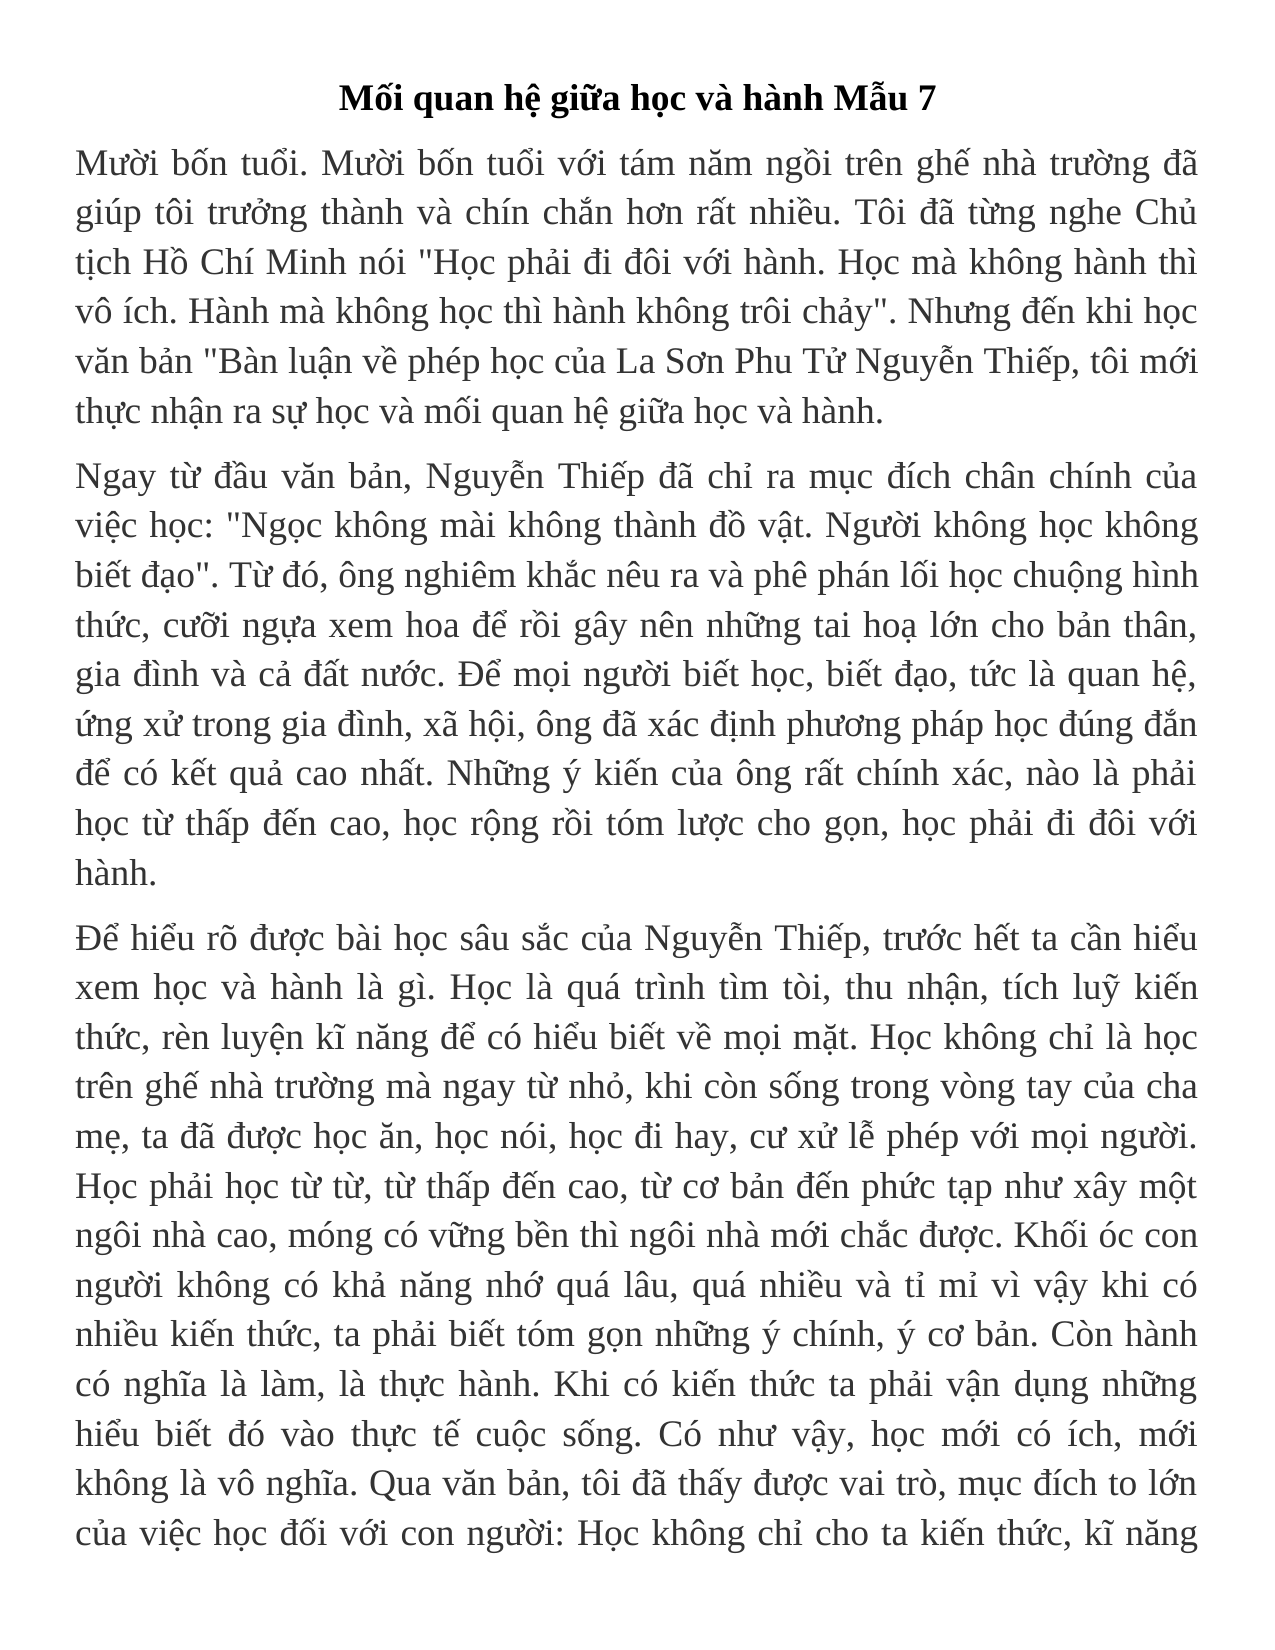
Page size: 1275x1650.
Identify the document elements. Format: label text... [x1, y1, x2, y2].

text Mối quan hệ giữa học và hành Mẫu 7 [75, 75, 1200, 118]
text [75, 915, 1200, 1553]
text Ngay từ đầu văn bản, Nguyễn Thiếp đã chỉ ra mục đích chân chính của việc học: "Ngọc không mài không thành đồ vật. Người không học không biết đạo". Từ đó, ông nghiêm khắc nêu ra và phê phán lối học chuộng hình thức, cưỡi ngựa xem hoa để rồi gây nên những tai hoạ lớn cho bản thân, gia đình và cả đất nước. Để mọi người biết học, biết đạo, tức là quan hệ, ứng xử trong gia đình, xã hội, ông đã xác định phương pháp học đúng đắn để có kết quả cao nhất. Những ý kiến của ông rất chính xác, nào là phải học từ thấp đến cao, học rộng rồi tóm lược cho gọn, học phải đi đôi với hành. [75, 453, 1200, 893]
text Mười bốn tuổi. Mười bốn tuổi với tám năm ngồi trên ghế nhà trường đã giúp tôi trưởng thành và chín chắn hơn rất nhiều. Tôi đã từng nghe Chủ tịch Hồ Chí Minh nói "Học phải đi đôi với hành. Học mà không hành thì vô ích. Hành mà không học thì hành không trôi chảy". Nhưng đến khi học văn bản "Bàn luận về phép học của La Sơn Phu Tử Nguyễn Thiếp, tôi mới thực nhận ra sự học và mối quan hệ giữa học và hành. [75, 140, 1200, 431]
